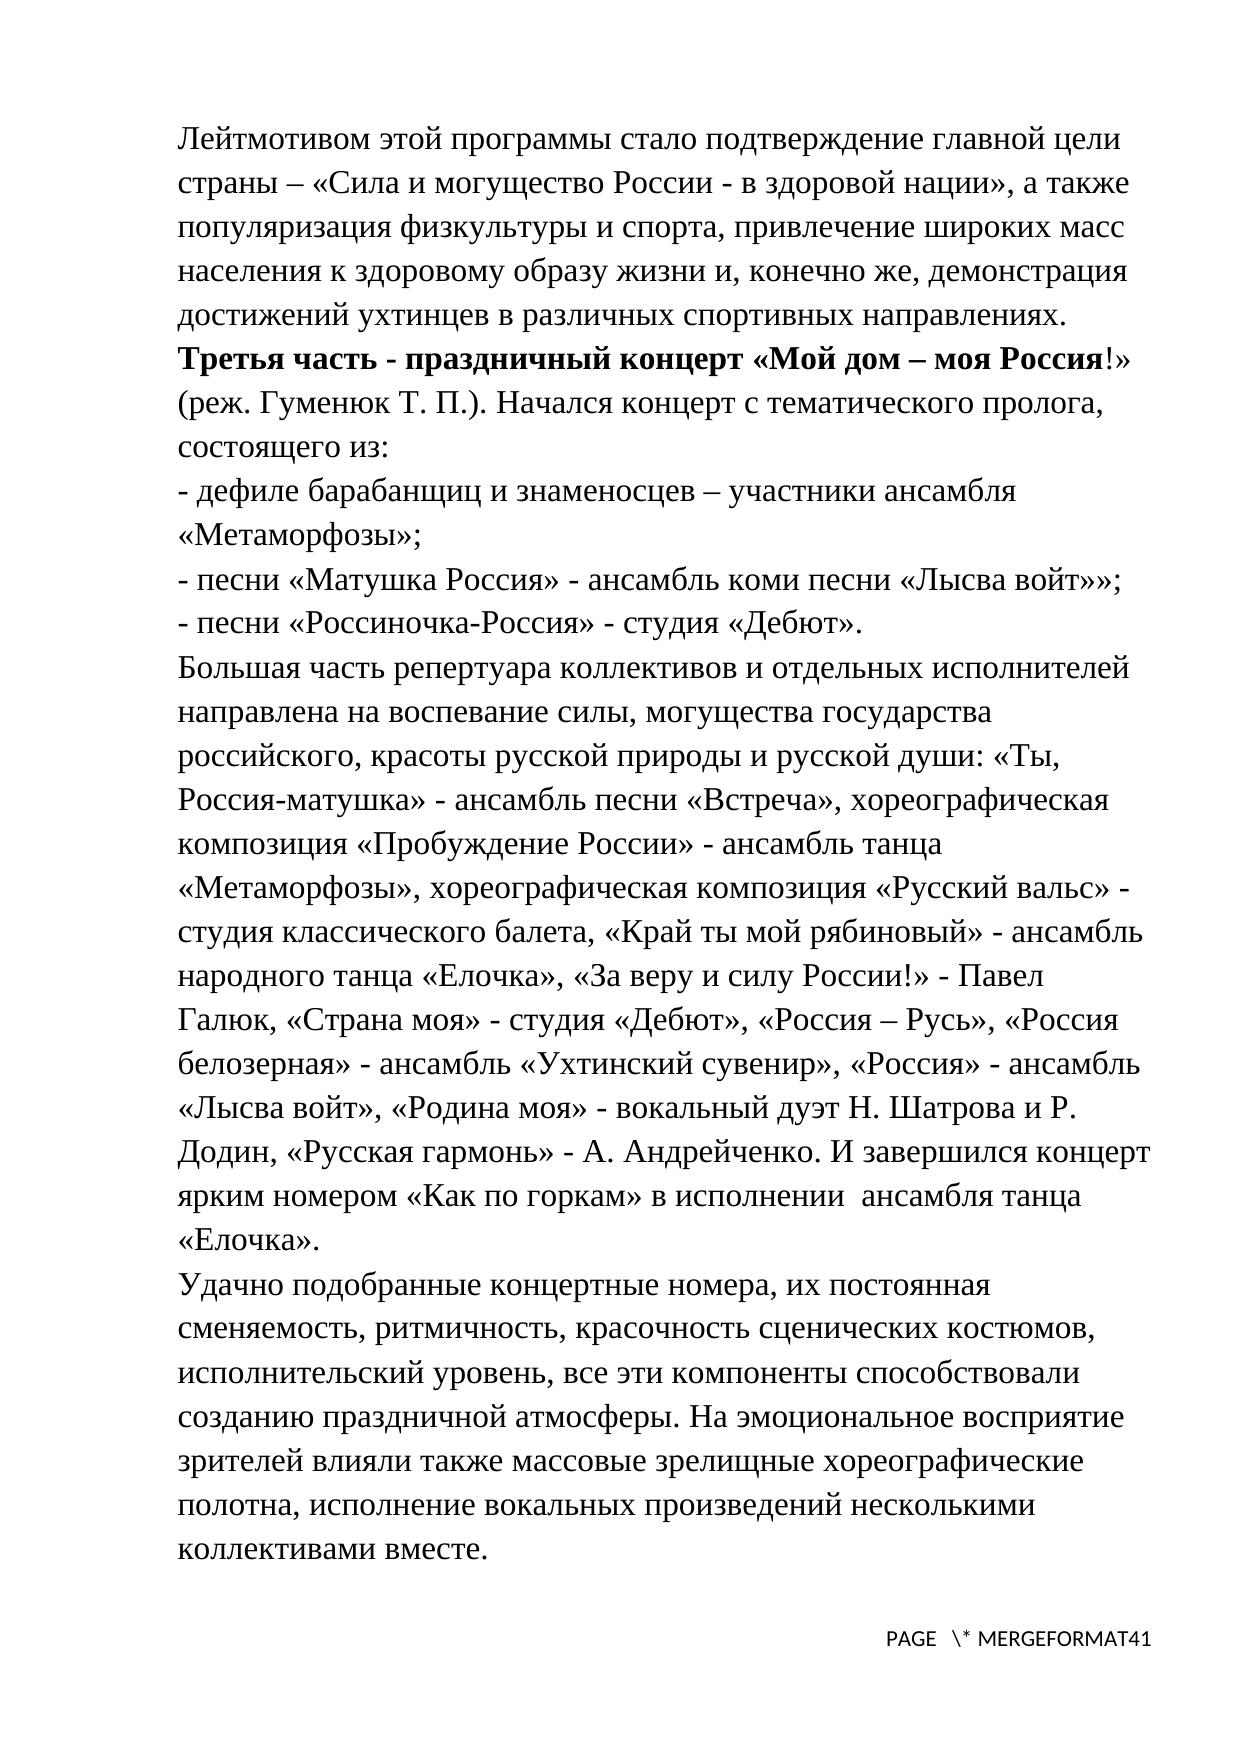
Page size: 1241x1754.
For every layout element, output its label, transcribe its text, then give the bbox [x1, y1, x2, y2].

text Большая часть репертуара коллективов и отдельных исполнителей направлена на воспевание силы, могущества государства российского, красоты русской природы и русской души: «Ты, Россия-матушка» - ансамбль песни «Встреча», хореографическая композиция «Пробуждение России» - ансамбль танца «Метаморфозы», хореографическая композиция «Русский вальс» - студия классического балета, «Край ты мой рябиновый» - ансамбль народного танца «Елочка», «За веру и силу России!» - Павел Галюк, «Страна моя» - студия «Дебют», «Россия – Русь», «Россия белозерная» - ансамбль «Ухтинский сувенир», «Россия» - ансамбль «Лысва войт», «Родина моя» - вокальный дуэт Н. Шатрова и Р. Додин, «Русская гармонь» - А. Андрейченко. И завершился концерт ярким номером «Как по горкам» в исполнении ансамбля танца «Елочка». [177, 647, 1152, 1258]
text - дефиле барабанщиц и знаменосцев – участники ансамбля «Метаморфозы»; [177, 471, 1152, 553]
text Третья часть - праздничный концерт «Мой дом – моя Россия!» (реж. Гуменюк Т. П.). Начался концерт с тематического пролога, состоящего из: [177, 338, 1152, 465]
text Удачно подобранные концертные номера, их постоянная сменяемость, ритмичность, красочность сценических костюмов, исполнительский уровень, все эти компоненты способствовали созданию праздничной атмосферы. На эмоциональное восприятие зрителей влияли также массовые зрелищные хореографические полотна, исполнение вокальных произведений несколькими коллективами вместе. [177, 1264, 1152, 1566]
text - песни «Матушка Россия» - ансамбль коми песни «Лысва войт»»; [177, 559, 1152, 597]
text - песни «Россиночка-Россия» - студия «Дебют». [177, 603, 1152, 641]
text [177, 118, 1152, 333]
